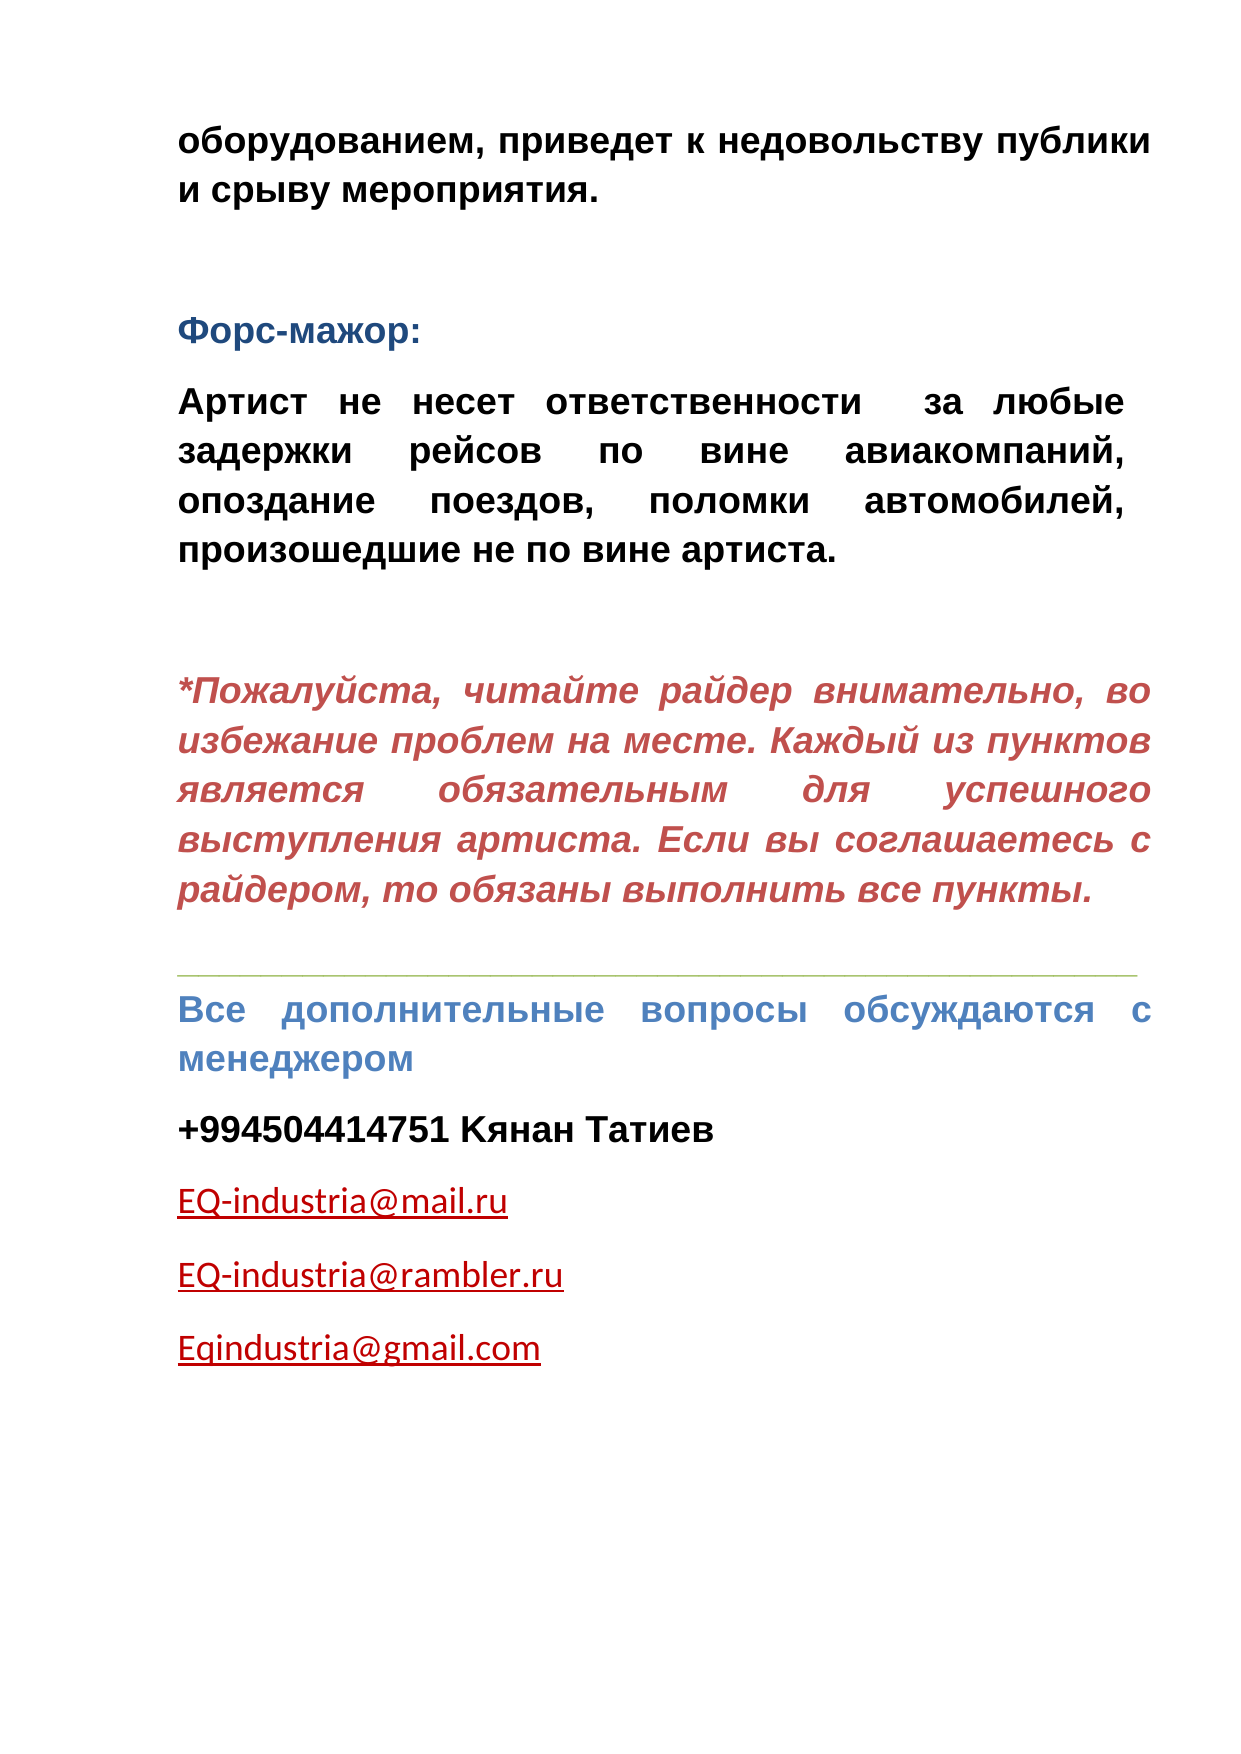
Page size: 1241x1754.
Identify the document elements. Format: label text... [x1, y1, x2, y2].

text +994504414751 Kянан Татиев [177, 1107, 1152, 1150]
text EQ-industria@mail.ru [177, 1177, 1152, 1223]
text Форс-мажор: [177, 308, 1125, 352]
text *Пожалуйста, читайте райдер внимательно, во избежание проблем на месте. Каждый из пунктов является обязательным для успешного выступления артиста. Если вы соглашаетесь с райдером, то обязаны выполнить все пункты. [177, 668, 1152, 910]
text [177, 118, 1152, 211]
text Eqindustria@gmail.com [177, 1324, 1152, 1370]
text EQ-industria@rambler.ru [177, 1251, 1152, 1297]
text Артист не несет ответственности за любые задержки рейсов по вине авиакомпаний, опоздание поездов, поломки автомобилей, произошедшие не по вине артиста. [177, 379, 1125, 571]
text ______________________________________________ Все дополнительные вопросы обсуждаются с менеджером [177, 937, 1152, 1079]
